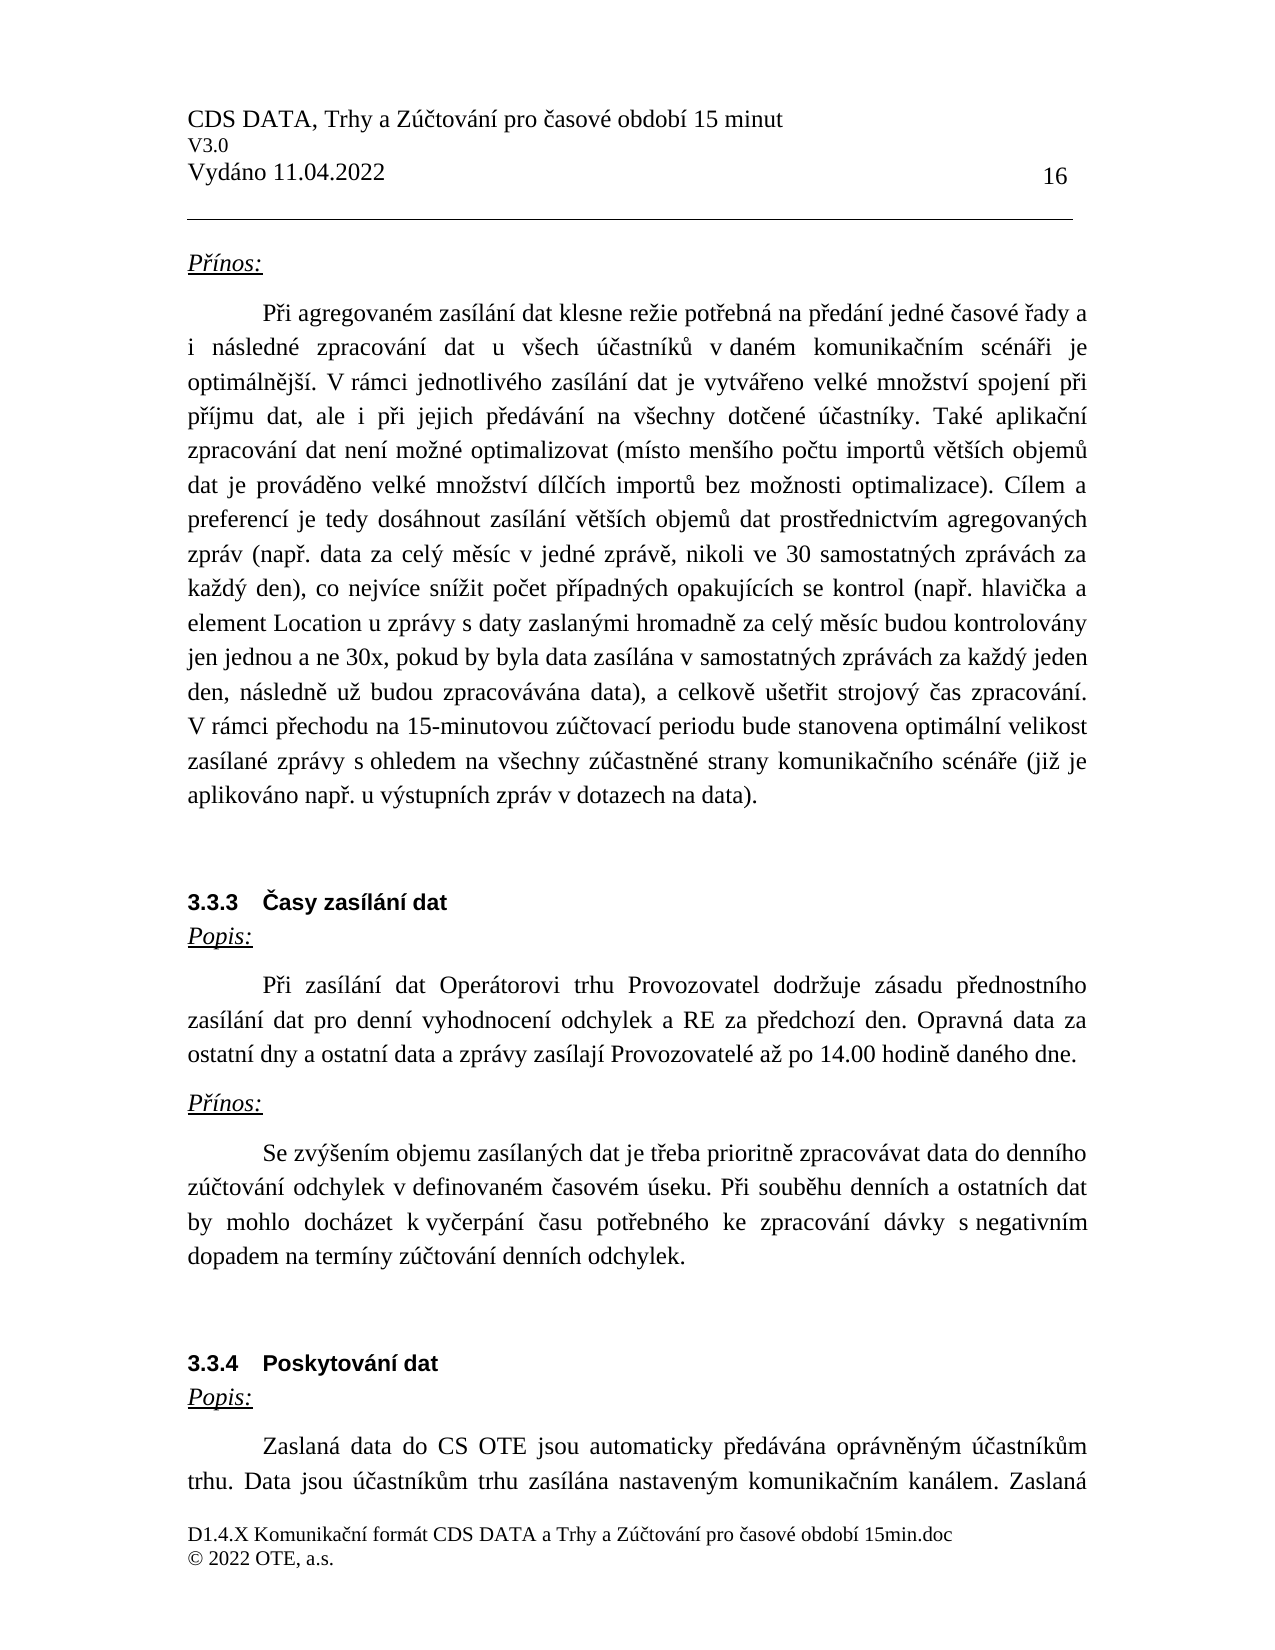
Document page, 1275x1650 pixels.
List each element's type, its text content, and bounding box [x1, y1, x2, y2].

text Popis: [187, 1382, 1088, 1411]
text Se zvýšením objemu zasílaných dat je třeba prioritně zpracovávat data do denního zúčtování odchylek v definovaném časovém úseku. Při souběhu denních a ostatních dat by mohlo docházet k vyčerpání času potřebného ke zpracování dávky s negativním dopadem na termíny zúčtování denních odchylek. [187, 1138, 1088, 1270]
text Při zasílání dat Operátorovi trhu Provozovatel dodržuje zásadu přednostního zasílání dat pro denní vyhodnocení odchylek a RE za předchozí den. Opravná data za ostatní dny a ostatní data a zprávy zasílají Provozovatelé až po 14.00 hodině daného dne. [187, 971, 1088, 1068]
text Popis: [187, 921, 1088, 950]
text Při agregovaném zasílání dat klesne režie potřebná na předání jedné časové řady a i následné zpracování dat u všech účastníků v daném komunikačním scénáři je optimálnější. V rámci jednotlivého zasílání dat je vytvářeno velké množství spojení při příjmu dat, ale i při jejich předávání na všechny dotčené účastníky. Také aplikační zpracování dat není možné optimalizovat (místo menšího počtu importů větších objemů dat je prováděno velké množství dílčích importů bez možnosti optimalizace). Cílem a preferencí je tedy dosáhnout zasílání větších objemů dat prostřednictvím agregovaných zpráv (např. data za celý měsíc v jedné zprávě, nikoli ve 30 samostatných zprávách za každý den), co nejvíce snížit počet případných opakujících se kontrol (např. hlavička a element Location u zprávy s daty zaslanými hromadně za celý měsíc budou kontrolovány jen jednou a ne 30x, pokud by byla data zasílána v samostatných zprávách za každý jeden den, následně už budou zpracovávána data), a celkově ušetřit strojový čas zpracování. V rámci přechodu na 15-minutovou zúčtovací periodu bude stanovena optimální velikost zasílané zprávy s ohledem na všechny zúčastněné strany komunikačního scénáře (již je aplikováno např. u výstupních zpráv v dotazech na data). [187, 298, 1088, 809]
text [187, 1431, 1088, 1494]
subtitle Poskytování dat [187, 1349, 1088, 1376]
text Přínos: [187, 248, 1088, 277]
subtitle Časy zasílání dat [187, 889, 1088, 915]
text Přínos: [187, 1088, 1088, 1117]
